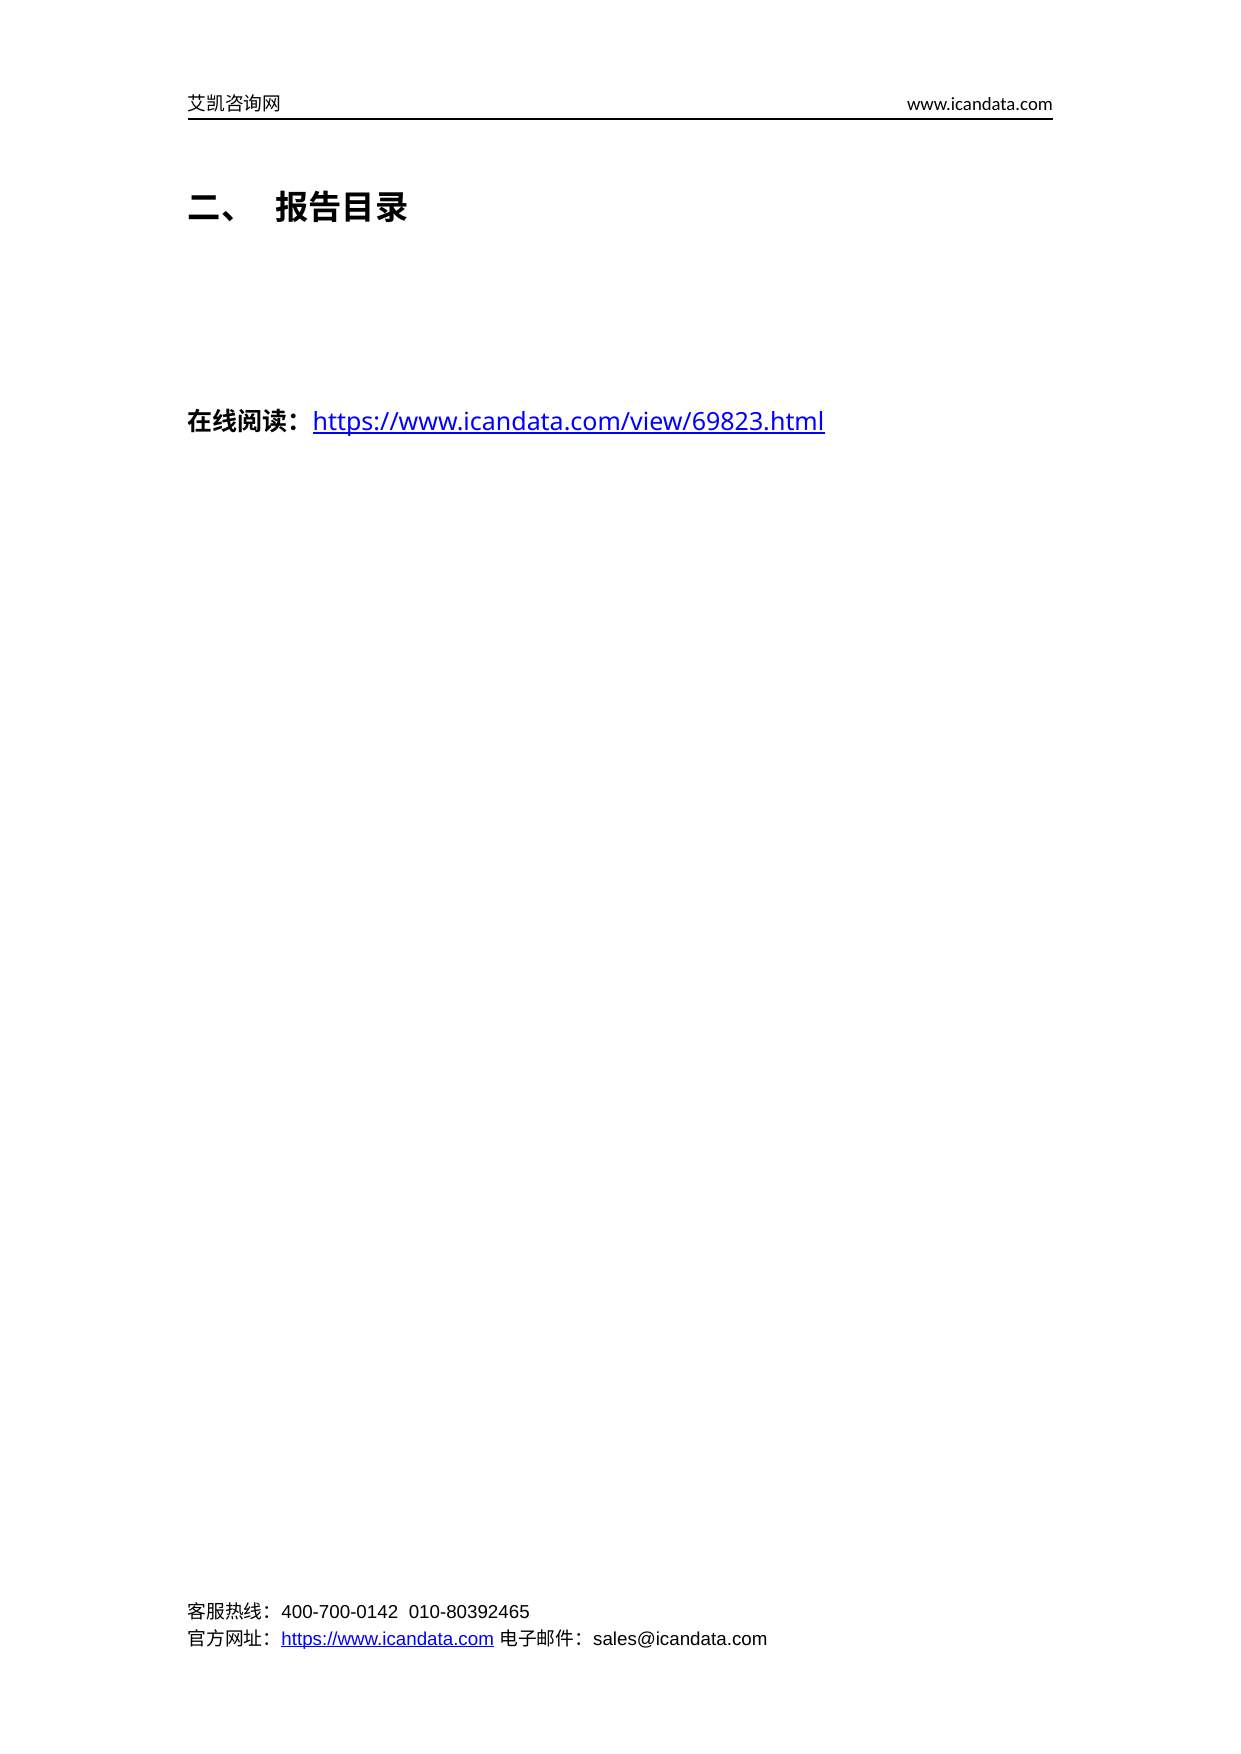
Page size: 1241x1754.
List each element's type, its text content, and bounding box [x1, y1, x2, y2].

text 在线阅读：https://www.icandata.com/view/69823.html [187, 387, 1053, 452]
subtitle 报告目录 [187, 172, 1053, 237]
